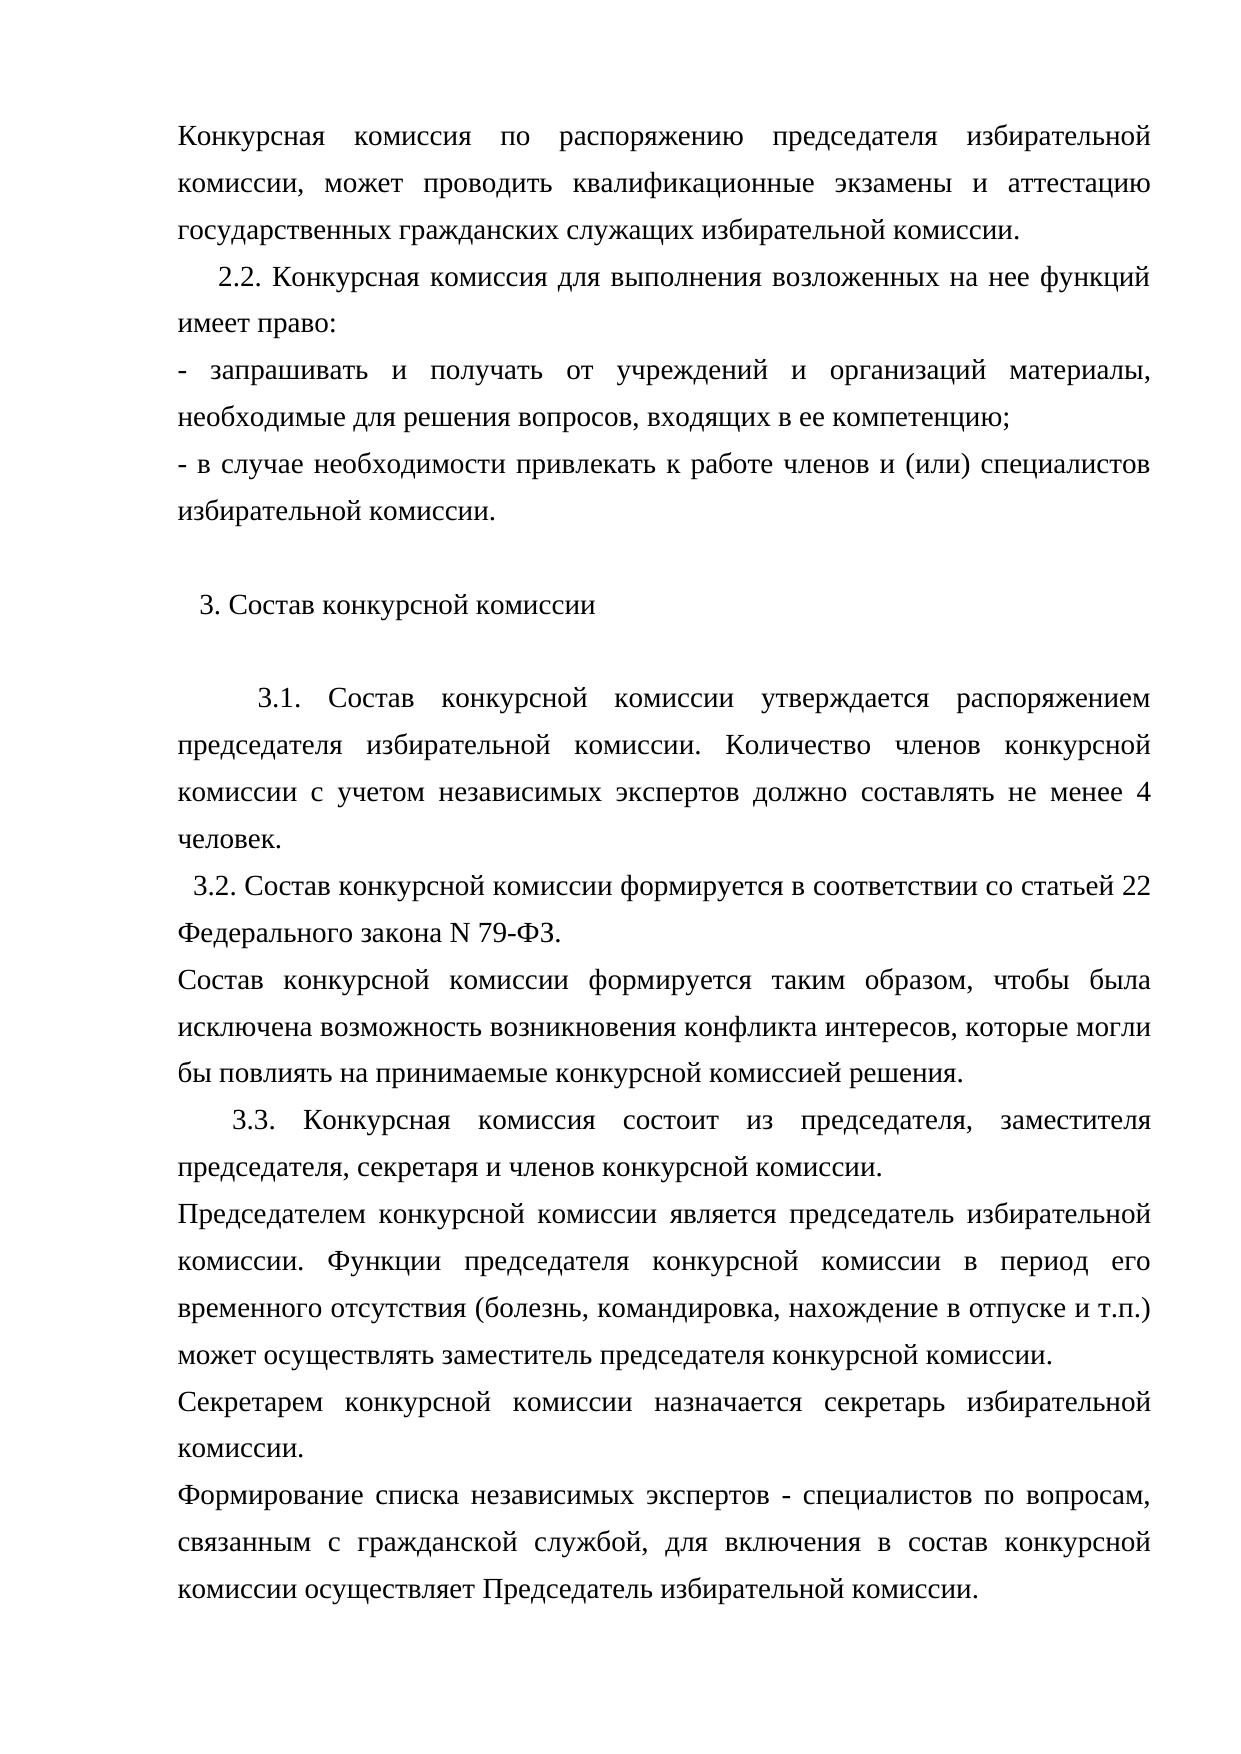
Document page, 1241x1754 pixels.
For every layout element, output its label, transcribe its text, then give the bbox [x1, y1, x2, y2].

text Председателем конкурсной комиссии является председатель избирательной комиссии. Функции председателя конкурсной комиссии в период его временного отсутствия (болезнь, командировка, нахождение в отпуске и т.п.) может осуществлять заместитель председателя конкурсной комиссии. [177, 1196, 1152, 1370]
text Секретарем конкурсной комиссии назначается секретарь избирательной комиссии. [177, 1384, 1152, 1464]
text 2.2. Конкурсная комиссия для выполнения возложенных на нее функций имеет право: [177, 259, 1152, 339]
text 3.1. Состав конкурсной комиссии утверждается распоряжением председателя избирательной комиссии. Количество членов конкурсной комиссии с учетом независимых экспертов должно составлять не менее 4 человек. [177, 681, 1152, 855]
text - в случае необходимости привлекать к работе членов и (или) специалистов избирательной комиссии. [177, 446, 1152, 527]
text - запрашивать и получать от учреждений и организаций материалы, необходимые для решения вопросов, входящих в ее компетенцию; [177, 352, 1152, 433]
text 3.2. Состав конкурсной комиссии формируется в соответствии со статьей 22 Федерального закона N 79-ФЗ. [177, 868, 1152, 948]
text Конкурсная комиссия по распоряжению председателя избирательной комиссии, может проводить квалификационные экзамены и аттестацию государственных гражданских служащих избирательной комиссии. [177, 118, 1152, 245]
text 3.3. Конкурсная комиссия состоит из председателя, заместителя председателя, секретаря и членов конкурсной комиссии. [177, 1102, 1152, 1183]
text Формирование списка независимых экспертов - специалистов по вопросам, связанным с гражданской службой, для включения в состав конкурсной комиссии осуществляет Председатель избирательной комиссии. [177, 1477, 1152, 1605]
text 3. Состав конкурсной комиссии [177, 587, 1152, 620]
text Состав конкурсной комиссии формируется таким образом, чтобы была исключена возможность возникновения конфликта интересов, которые могли бы повлиять на принимаемые конкурсной комиссией решения. [177, 962, 1152, 1089]
